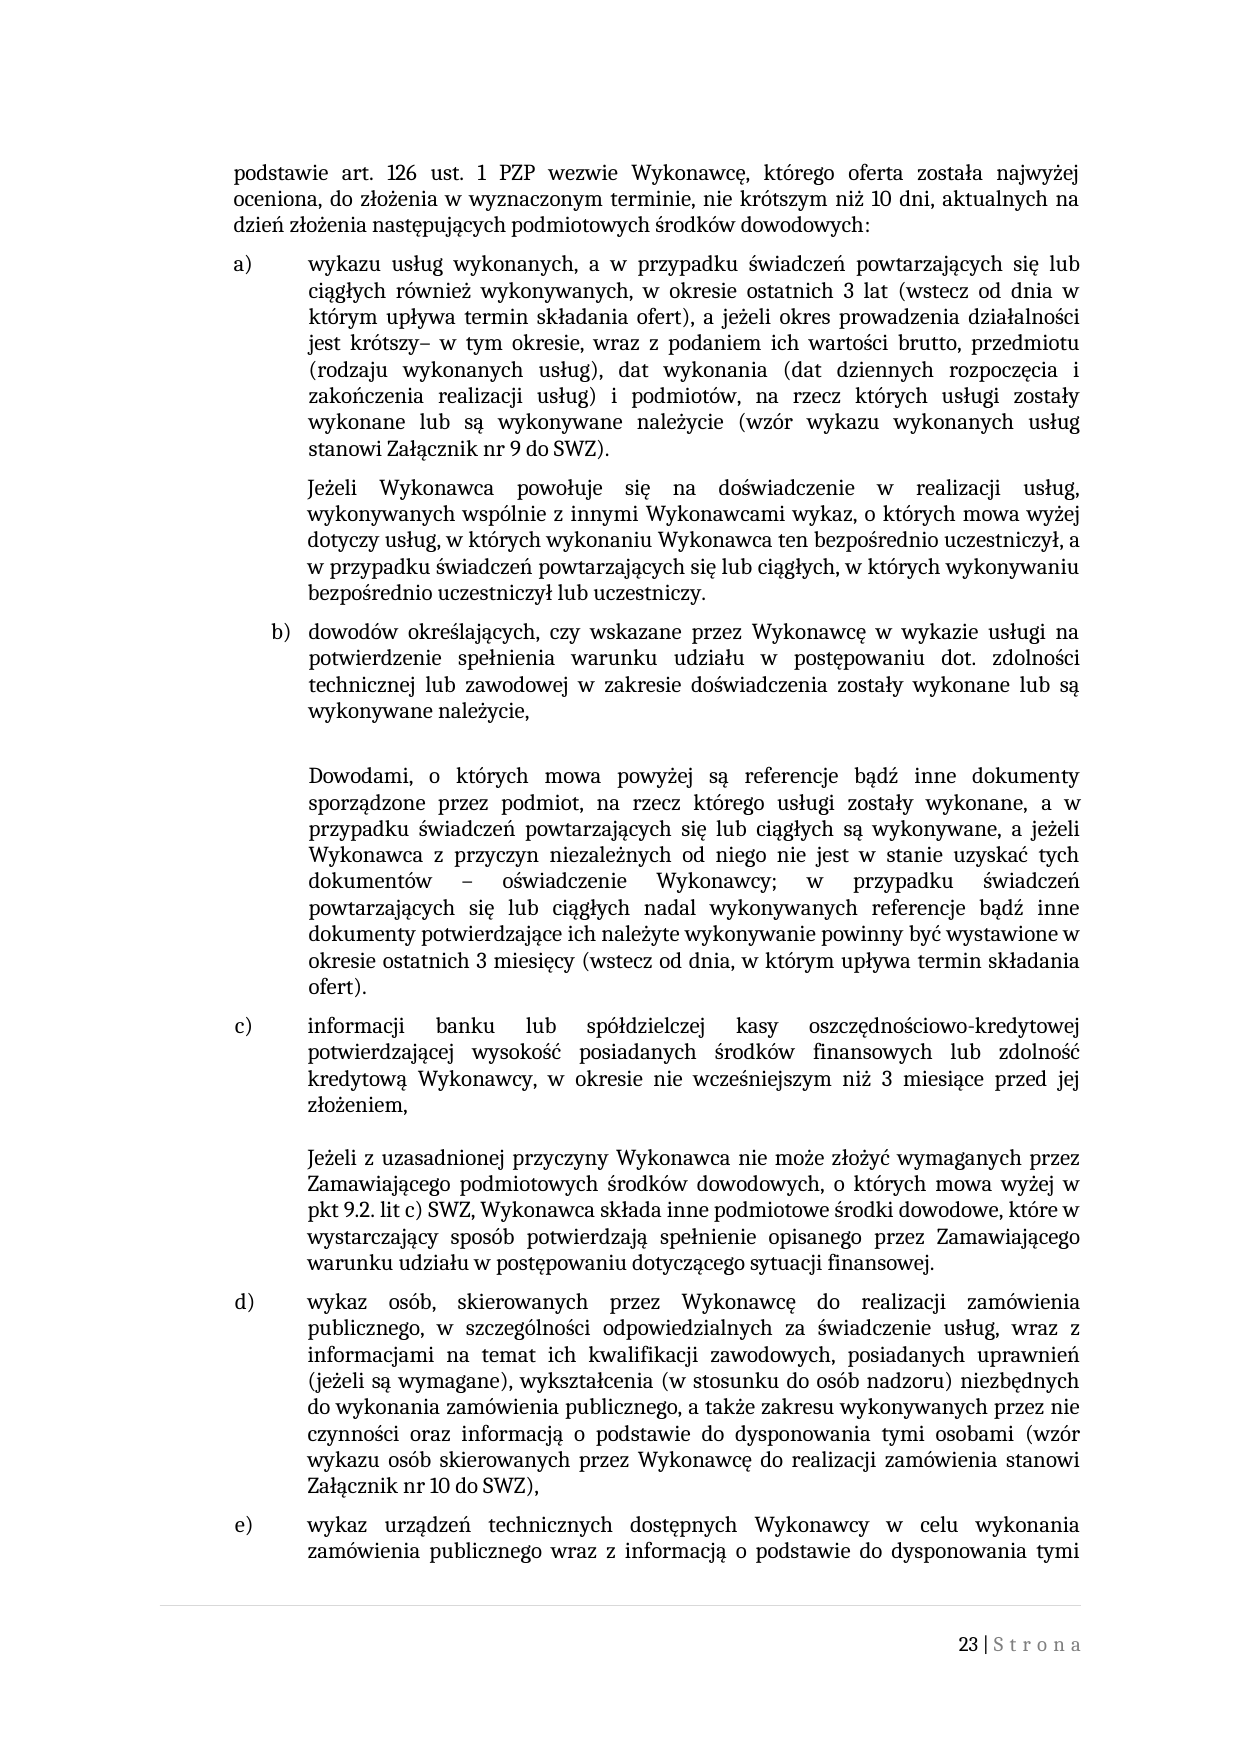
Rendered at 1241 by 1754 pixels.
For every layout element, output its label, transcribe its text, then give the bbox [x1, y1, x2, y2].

list wykazu usług wykonanych, a w przypadku świadczeń powtarzających się lub ciągłych również wykonywanych, w okresie ostatnich 3 lat (wstecz od dnia w którym upływa termin składania ofert), a jeżeli okres prowadzenia działalności jest krótszy– w tym okresie, wraz z podaniem ich wartości brutto, przedmiotu (rodzaju wykonanych usług), dat wykonania (dat dziennych rozpoczęcia i zakończenia realizacji usług) i podmiotów, na rzecz których usługi zostały wykonane lub są wykonywane należycie (wzór wykazu wykonanych usług stanowi Załącznik nr 9 do SWZ). [233, 251, 1081, 462]
list dowodów określających, czy wskazane przez Wykonawcę w wykazie usługi na potwierdzenie spełnienia warunku udziału w postępowaniu dot. zdolności technicznej lub zawodowej w zakresie doświadczenia zostały wykonane lub są wykonywane należycie, [271, 619, 1081, 724]
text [159, 159, 1081, 238]
list d) wykaz osób, skierowanych przez Wykonawcę do realizacji zamówienia publicznego, w szczególności odpowiedzialnych za świadczenie usług, wraz z informacjami na temat ich kwalifikacji zawodowych, posiadanych uprawnień (jeżeli są wymagane), wykształcenia (w stosunku do osób nadzoru) niezbędnych do wykonania zamówienia publicznego, a także zakresu wykonywanych przez nie czynności oraz informacją o podstawie do dysponowania tymi osobami (wzór wykazu osób skierowanych przez Wykonawcę do realizacji zamówienia stanowi Załącznik nr 10 do SWZ), [234, 1289, 1081, 1499]
text Jeżeli Wykonawca powołuje się na doświadczenie w realizacji usług, wykonywanych wspólnie z innymi Wykonawcami wykaz, o których mowa wyżej dotyczy usług, w których wykonaniu Wykonawca ten bezpośrednio uczestniczył, a w przypadku świadczeń powtarzających się lub ciągłych, w których wykonywaniu bezpośrednio uczestniczył lub uczestniczy. [307, 474, 1081, 606]
list Dowodami, o których mowa powyżej są referencje bądź inne dokumenty sporządzone przez podmiot, na rzecz którego usługi zostały wykonane, a w przypadku świadczeń powtarzających się lub ciągłych są wykonywane, a jeżeli Wykonawca z przyczyn niezależnych od niego nie jest w stanie uzyskać tych dokumentów – oświadczenie Wykonawcy; w przypadku świadczeń powtarzających się lub ciągłych nadal wykonywanych referencje bądź inne dokumenty potwierdzające ich należyte wykonywanie powinny być wystawione w okresie ostatnich 3 miesięcy (wstecz od dnia, w którym upływa termin składania ofert). [308, 737, 1081, 1000]
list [234, 1512, 1081, 1565]
list c) informacji banku lub spółdzielczej kasy oszczędnościowo-kredytowej potwierdzającej wysokość posiadanych środków finansowych lub zdolność kredytową Wykonawcy, w okresie nie wcześniejszym niż 3 miesiące przed jej złożeniem, Jeżeli z uzasadnionej przyczyny Wykonawca nie może złożyć wymaganych przez Zamawiającego podmiotowych środków dowodowych, o których mowa wyżej w pkt 9.2. lit c) SWZ, Wykonawca składa inne podmiotowe środki dowodowe, które w wystarczający sposób potwierdzają spełnienie opisanego przez Zamawiającego warunku udziału w postępowaniu dotyczącego sytuacji finansowej. [234, 1013, 1081, 1276]
